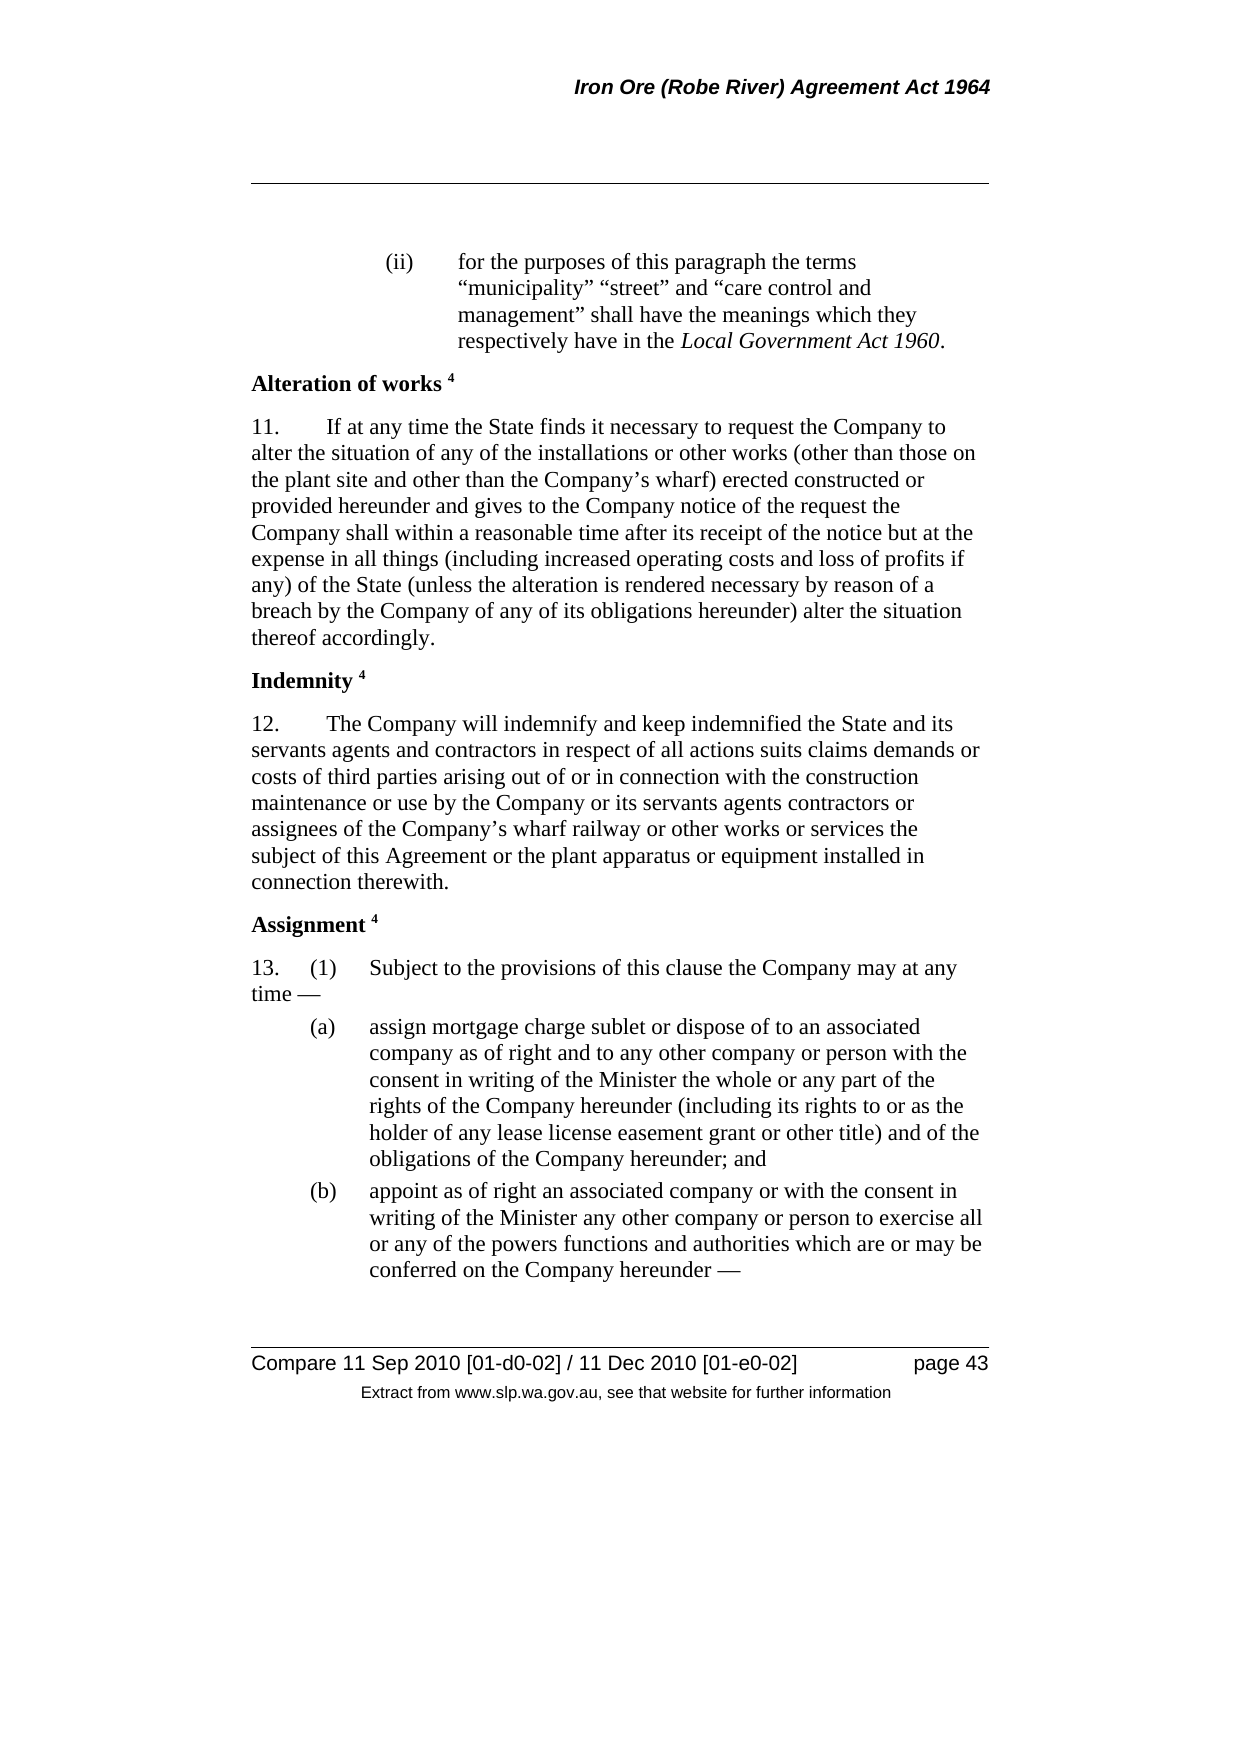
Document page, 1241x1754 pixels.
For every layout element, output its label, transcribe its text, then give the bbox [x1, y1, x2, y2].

text (ii) for the purposes of this paragraph the terms “municipality” “street” and “care control and management” shall have the meanings which they respectively have in the Local Government Act 1960. [251, 248, 989, 353]
text Indemnity 4 [251, 667, 989, 693]
text (a) assign mortgage charge sublet or dispose of to an associated company as of right and to any other company or person with the consent in writing of the Minister the whole or any part of the rights of the Company hereunder (including its rights to or as the holder of any lease license easement grant or other title) and of the obligations of the Company hereunder; and [251, 1013, 989, 1171]
text 13. (1) Subject to the provisions of this clause the Company may at any time — [251, 954, 989, 1007]
text Alteration of works 4 [251, 370, 989, 396]
text (b) appoint as of right an associated company or with the consent in writing of the Minister any other company or person to exercise all or any of the powers functions and authorities which are or may be conferred on the Company hereunder — [251, 1177, 989, 1283]
text 12. The Company will indemnify and keep indemnified the State and its servants agents and contractors in respect of all actions suits claims demands or costs of third parties arising out of or in connection with the construction maintenance or use by the Company or its servants agents contractors or assignees of the Company’s wharf railway or other works or services the subject of this Agreement or the plant apparatus or equipment installed in connection therewith. [251, 710, 989, 894]
text Assignment 4 [251, 911, 989, 937]
text 11. If at any time the State finds it necessary to request the Company to alter the situation of any of the installations or other works (other than those on the plant site and other than the Company’s wharf) erected constructed or provided hereunder and gives to the Company notice of the request the Company shall within a reasonable time after its receipt of the notice but at the expense in all things (including increased operating costs and loss of profits if any) of the State (unless the alteration is rendered necessary by reason of a breach by the Company of any of its obligations hereunder) alter the situation thereof accordingly. [251, 413, 989, 650]
